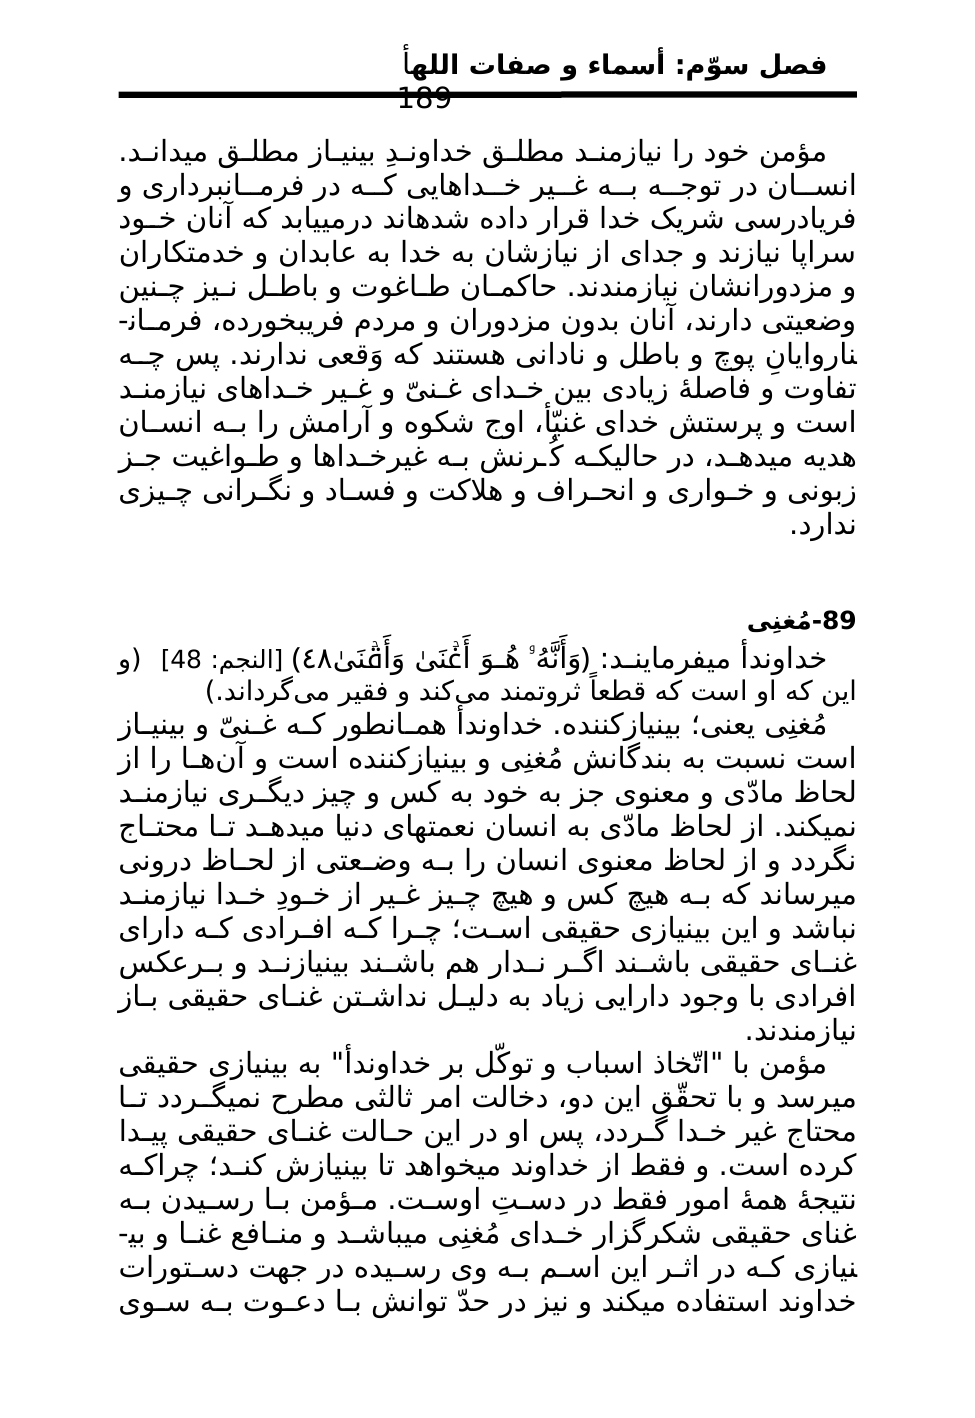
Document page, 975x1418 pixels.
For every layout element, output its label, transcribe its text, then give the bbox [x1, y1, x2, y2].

text مُغنِی یعنی؛ بینیازکننده. خداوندأ همانطور که غنیّ و بینیاز است نسبت به بندگانش مُغنِی و بینیازکننده است و آن‌ها را از لحاظ مادّی و معنوی جز به خود به کس و چیز دیگری نیازمند نمیکند. از لحاظ مادّی به انسان نعمتهای دنیا میدهد تا محتاج نگردد و از لحاظ معنوی انسان را به وضعتی از لحاظ درونی میرساند که به هیچ کس و هیچ چیز غیر از خودِ خدا نیازمند نباشد و این بینیازی حقیقی است؛ چرا که افرادی که دارای غنای حقیقی باشند اگر ندار هم باشند بینیازند و برعکس افرادی با وجود دارایی زیاد به دلیل نداشتن غنای حقیقی باز نیازمندند. [118, 707, 857, 1047]
text 89-مُغنِی [118, 606, 857, 635]
text خداوندأ میفرمایند: ﴿وَأَنَّهُۥ هُوَ أَغۡنَىٰ وَأَقۡنَىٰ٤٨﴾ [النجم: 48] (‏‏‏‏‏و این که او است که قطعاً ثروتمند می‌کند و فقیر می‌گرداند.)‏ [118, 642, 857, 707]
text مؤمن خود را نیازمند مطلق خداوندِ بینیاز مطلق میداند. انسان در توجه به غیر خداهایی که در فرمانبرداری و فریادرسی شریک خدا قرار داده شدهاند درمییابد که آنان خود سراپا نیازند و جدای از نیازشان به خدا به عابدان و خدمتکاران و مزدورانشان نیازمندند. حاکمان طاغوت و باطل نیز چنین وضعیتی دارند، آنان بدون مزدوران و مردم فریبخورده، فرمانناروایانِ پوچ و باطل و نادانی هستند که وَقعی ندارند. پس چه تفاوت و فاصلۀ زیادی بین خدای غنیّ و غیر خداهای نیازمند است و پرستش خدای غنیّأ، اوج شکوه و آرامش را به انسان هدیه میدهد، در حالیکه کُرنش به غیرخداها و طواغیت جز زبونی و خواری و انحراف و هلاکت و فساد و نگرانی چیزی ندارد. [118, 134, 857, 541]
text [118, 1047, 857, 1318]
